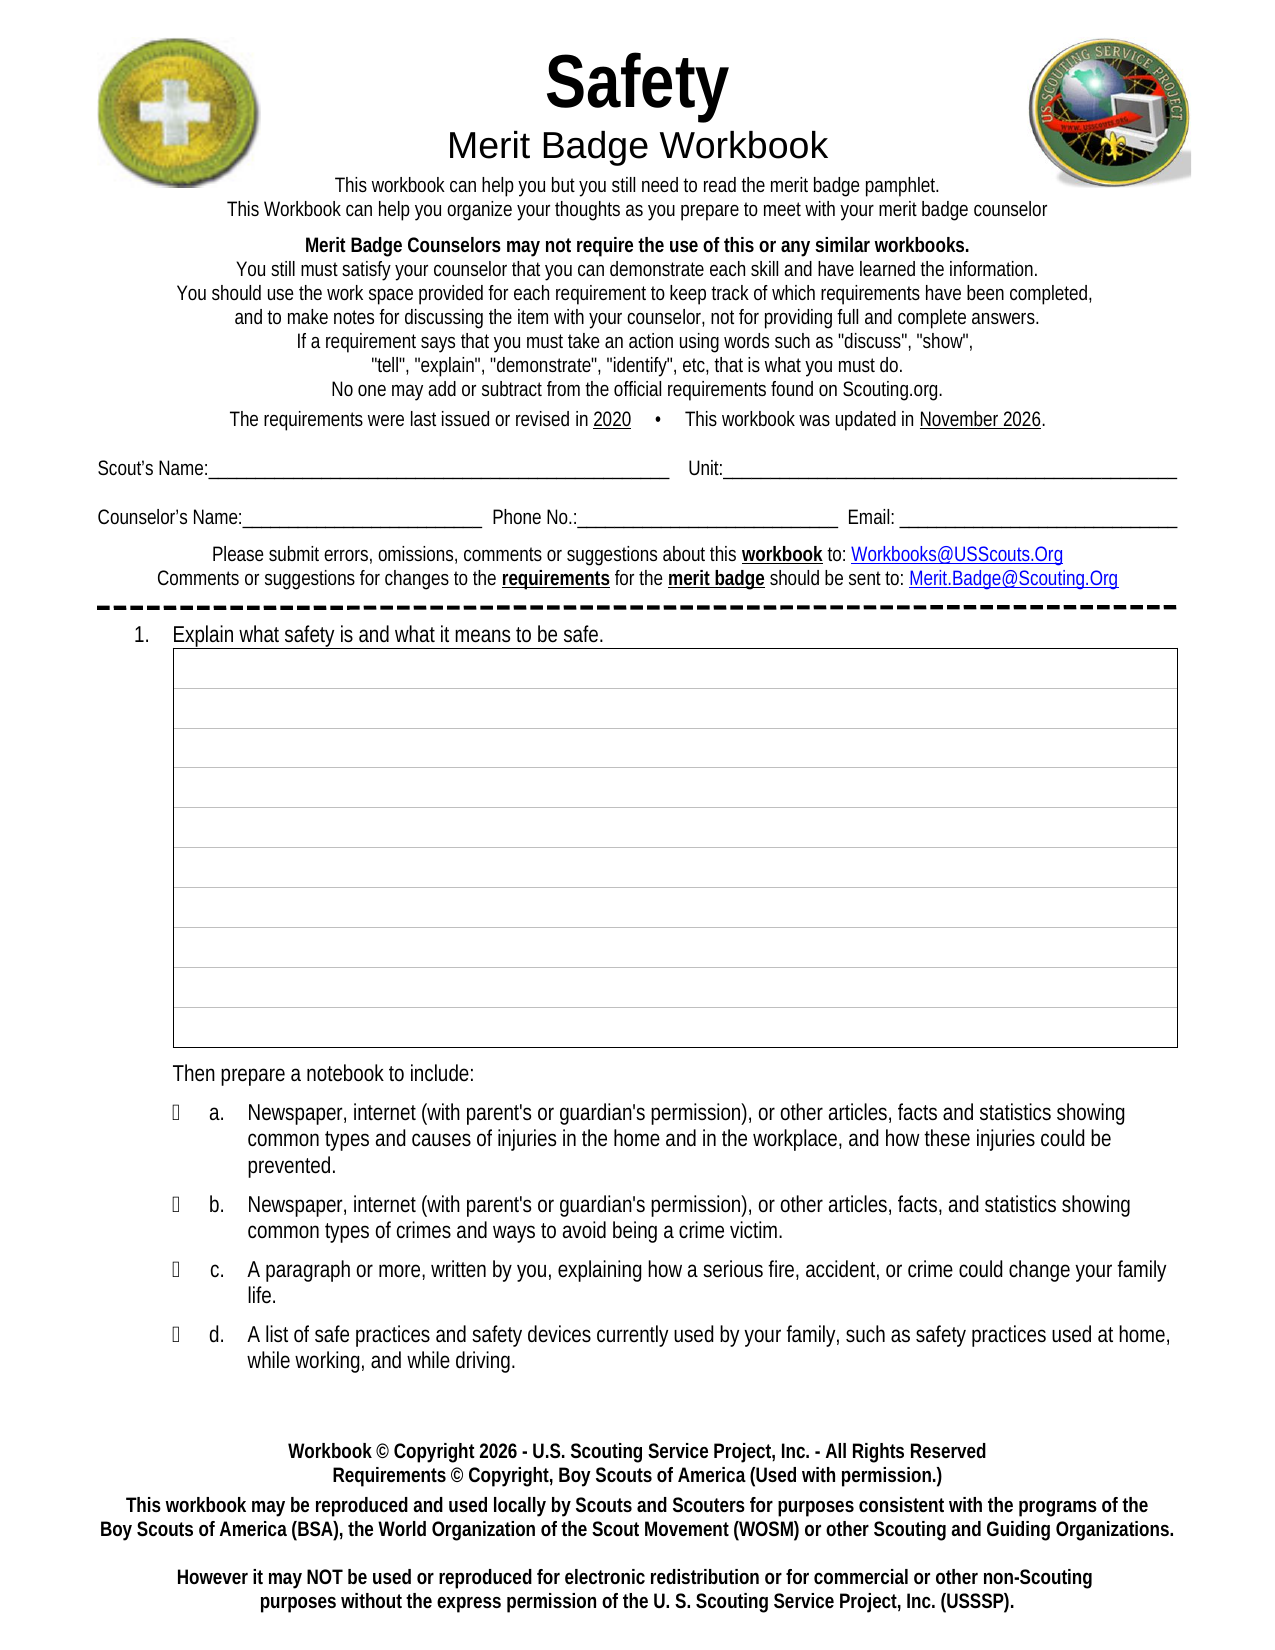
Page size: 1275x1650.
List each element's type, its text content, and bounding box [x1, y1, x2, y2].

table_cell [174, 888, 1177, 927]
picture [1027, 37, 1192, 188]
table_cell [174, 968, 1177, 1007]
table_cell [174, 768, 1177, 807]
text 1. Explain what safety is and what it means to be safe. [97, 621, 1177, 648]
text b. Newspaper, internet (with parent's or guardian's permission), or other articles, facts, and statistics showing common types of crimes and ways to avoid being a crime victim. [172, 1191, 1177, 1243]
table_cell [174, 729, 1177, 767]
text a. Newspaper, internet (with parent's or guardian's permission), or other articles, facts and statistics showing common types and causes of injuries in the home and in the workplace, and how these injuries could be prevented. [172, 1099, 1177, 1178]
text Then prepare a notebook to include: [97, 1060, 1177, 1086]
table_header [174, 649, 1177, 687]
text d. A list of safe practices and safety devices currently used by your family, such as safety practices used at home, while working, and while driving. [172, 1321, 1177, 1374]
table_cell [174, 689, 1177, 727]
table_cell [174, 928, 1177, 967]
table_cell [174, 1008, 1177, 1047]
table_cell [174, 808, 1177, 847]
picture [97, 37, 261, 188]
table_cell [174, 848, 1177, 887]
text c. A paragraph or more, written by you, explaining how a serious fire, accident, or crime could change your family life. [172, 1256, 1177, 1308]
